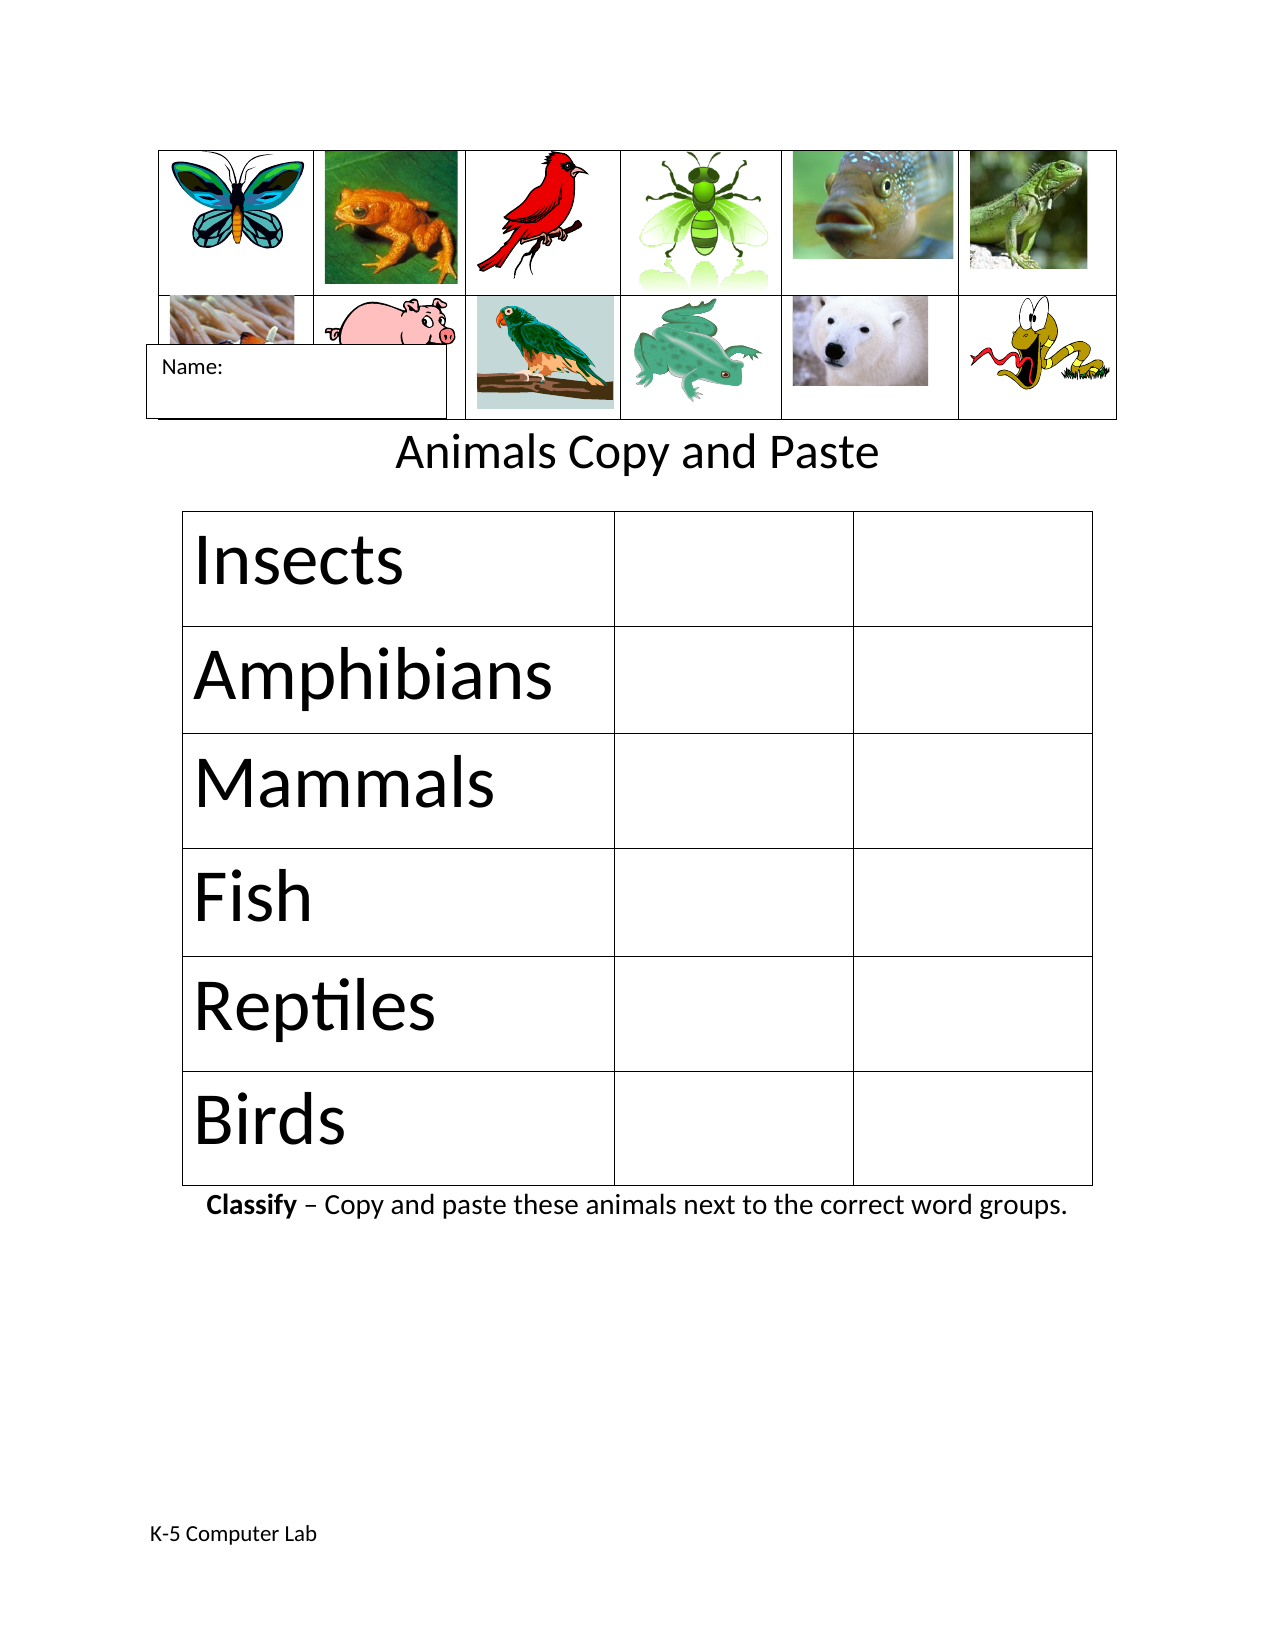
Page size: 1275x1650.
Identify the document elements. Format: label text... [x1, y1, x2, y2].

table_cell Amphibians [183, 627, 614, 733]
table_cell [854, 1072, 1092, 1185]
picture [324, 151, 458, 284]
text Animals Copy and Paste [150, 420, 1125, 481]
table_header [776, 151, 781, 294]
table_header [621, 151, 631, 294]
table_cell Reptiles [183, 957, 614, 1071]
table_cell [314, 296, 465, 419]
table_cell [615, 849, 853, 956]
table_header Insects [183, 512, 614, 626]
text Classify – Copy and paste these animals next to the correct word groups. [150, 1186, 1125, 1222]
table_header [314, 151, 465, 294]
picture [792, 295, 929, 386]
table_cell [615, 1072, 853, 1185]
picture [792, 151, 954, 259]
table_header [782, 151, 958, 294]
table_cell [854, 734, 1092, 848]
table_header [466, 151, 620, 294]
table_cell [466, 296, 620, 419]
table_cell Fish [183, 849, 614, 956]
table_cell [959, 296, 1116, 419]
table_cell [615, 734, 853, 848]
table_cell [782, 296, 958, 419]
table_header [959, 151, 1116, 294]
table_cell [159, 296, 169, 344]
picture [169, 295, 295, 344]
table_cell Mammals [183, 734, 614, 848]
table_header [159, 151, 313, 294]
table_cell [621, 296, 781, 419]
table_cell [295, 296, 313, 344]
table_cell [615, 627, 853, 733]
table_cell [854, 627, 1092, 733]
table_header [854, 512, 1092, 626]
table_cell [615, 957, 853, 1071]
table_cell [854, 957, 1092, 1071]
picture [631, 151, 776, 295]
table_header [615, 512, 853, 626]
table_cell Birds [183, 1072, 614, 1185]
table_cell [854, 849, 1092, 956]
picture [970, 151, 1088, 269]
